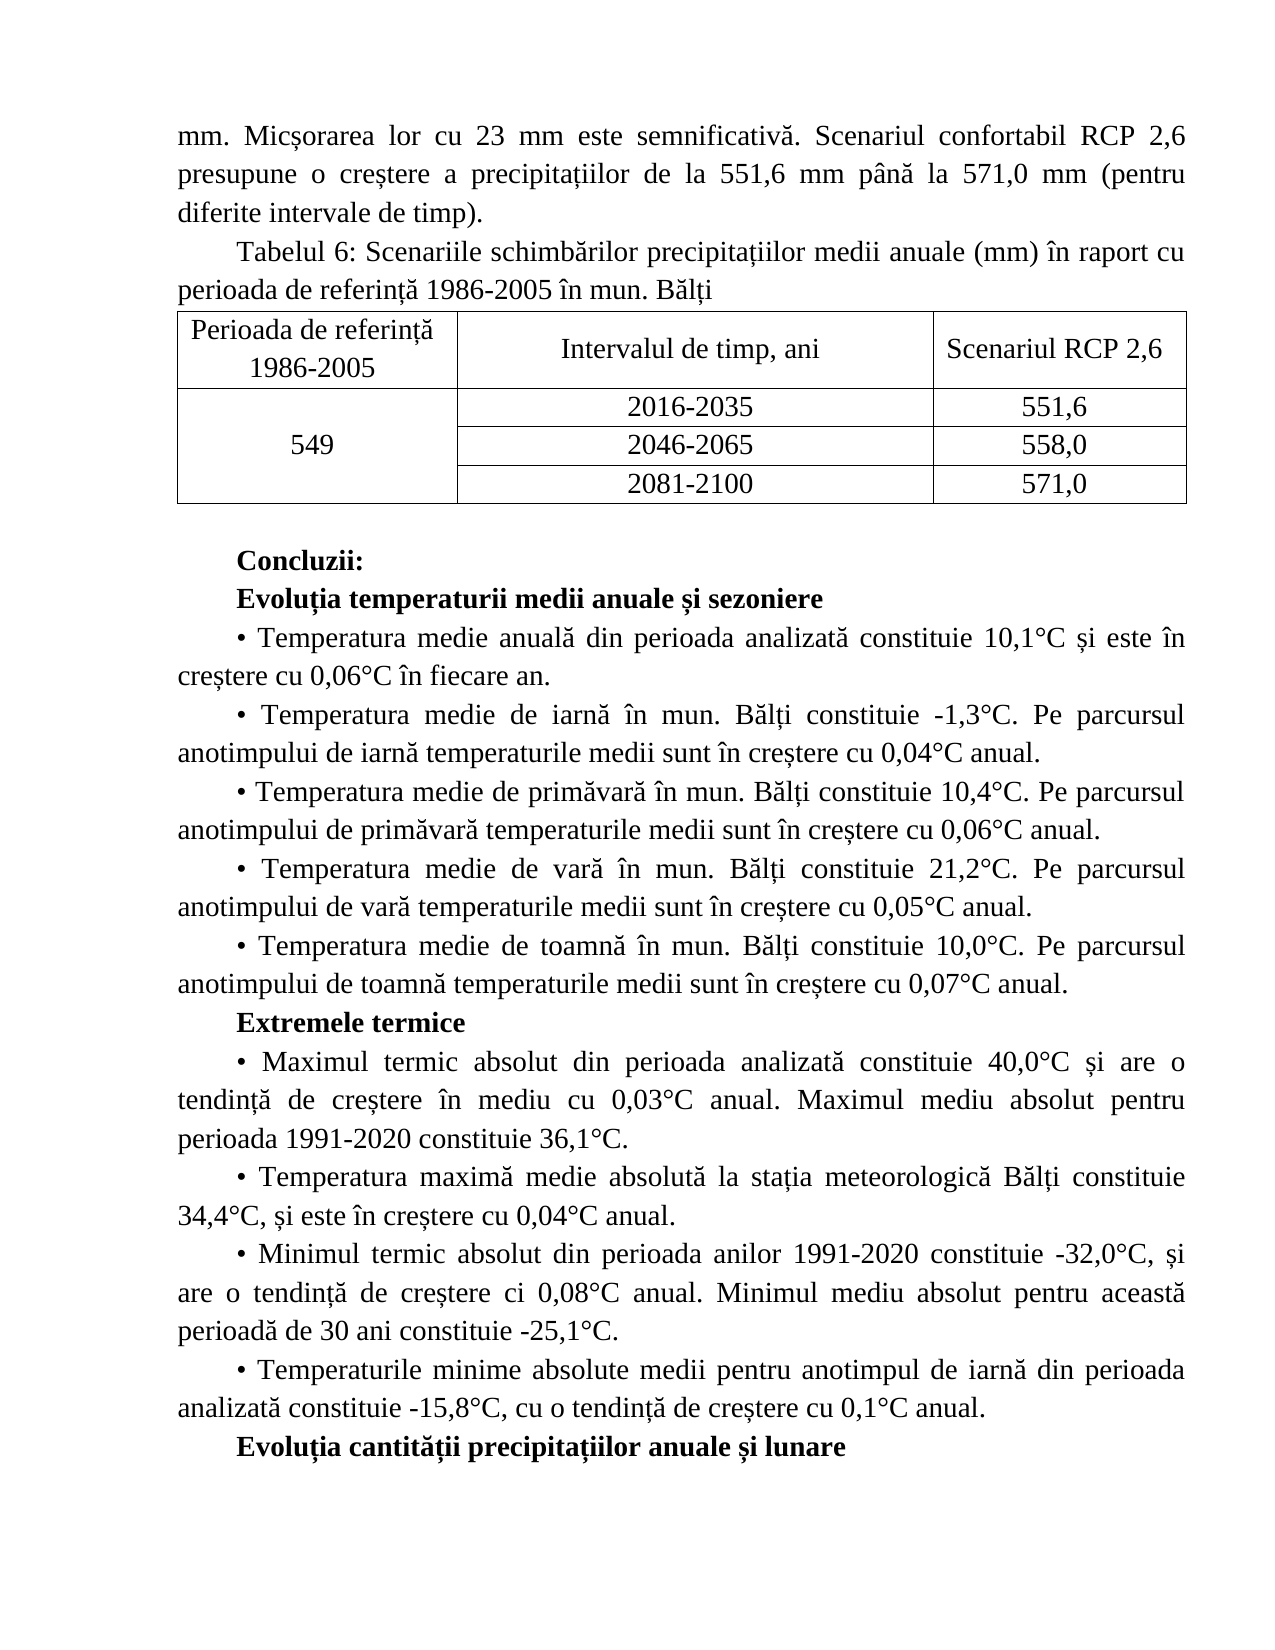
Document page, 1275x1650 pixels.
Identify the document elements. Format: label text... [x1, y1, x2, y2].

table_header Perioada de referință 1986-2005 [178, 312, 457, 388]
text • Temperatura medie de toamnă în mun. Bălți constituie 10,0°C. Pe parcursul anotimpului de toamnă temperaturile medii sunt în creștere cu 0,07°C anual. [177, 928, 1186, 1000]
text • Temperaturile minime absolute medii pentru anotimpul de iarnă din perioada analizată constituie -15,8°C, cu o tendință de creștere cu 0,1°C anual. [177, 1352, 1186, 1424]
text • Temperatura medie de primăvară în mun. Bălți constituie 10,4°C. Pe parcursul anotimpului de primăvară temperaturile medii sunt în creștere cu 0,06°C anual. [177, 774, 1186, 846]
text • Temperatura medie de vară în mun. Bălți constituie 21,2°C. Pe parcursul anotimpului de vară temperaturile medii sunt în creștere cu 0,05°C anual. [177, 851, 1186, 923]
text Concluzii: [177, 543, 1186, 576]
table_cell 2046-2065 [458, 427, 933, 465]
text • Minimul termic absolut din perioada anilor 1991-2020 constituie -32,0°C, și are o tendință de creștere ci 0,08°C anual. Minimul mediu absolut pentru această perioadă de 30 ani constituie -25,1°C. [177, 1236, 1186, 1347]
text Extremele termice [177, 1005, 1186, 1039]
text • Temperatura medie anuală din perioada analizată constituie 10,1°C și este în creștere cu 0,06°C în fiecare an. [177, 620, 1186, 692]
table_cell 558,0 [934, 427, 1186, 465]
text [177, 118, 1186, 229]
text • Temperatura medie de iarnă în mun. Bălți constituie -1,3°C. Pe parcursul anotimpului de iarnă temperaturile medii sunt în creștere cu 0,04°C anual. [177, 697, 1186, 769]
table_cell 2081-2100 [458, 466, 933, 503]
table_header Scenariul RCP 2,6 [934, 312, 1186, 388]
table_cell 551,6 [934, 389, 1186, 426]
table_cell 571,0 [934, 466, 1186, 503]
text Evoluția temperaturii medii anuale și sezoniere [177, 581, 1186, 615]
text • Maximul termic absolut din perioada analizată constituie 40,0°C și are o tendință de creștere în mediu cu 0,03°C anual. Maximul mediu absolut pentru perioada 1991-2020 constituie 36,1°C. [177, 1044, 1186, 1154]
table_header Intervalul de timp, ani [458, 312, 933, 388]
table_cell 2016-2035 [458, 389, 933, 426]
text Evoluția cantității precipitațiilor anuale și lunare [177, 1429, 1186, 1463]
text Tabelul 6: Scenariile schimbărilor precipitațiilor medii anuale (mm) în raport cu perioada de referință 1986-2005 în mun. Bălți [177, 234, 1186, 306]
text • Temperatura maximă medie absolută la stația meteorologică Bălți constituie 34,4°C, și este în creștere cu 0,04°C anual. [177, 1159, 1186, 1231]
table_cell 549 [178, 389, 457, 503]
